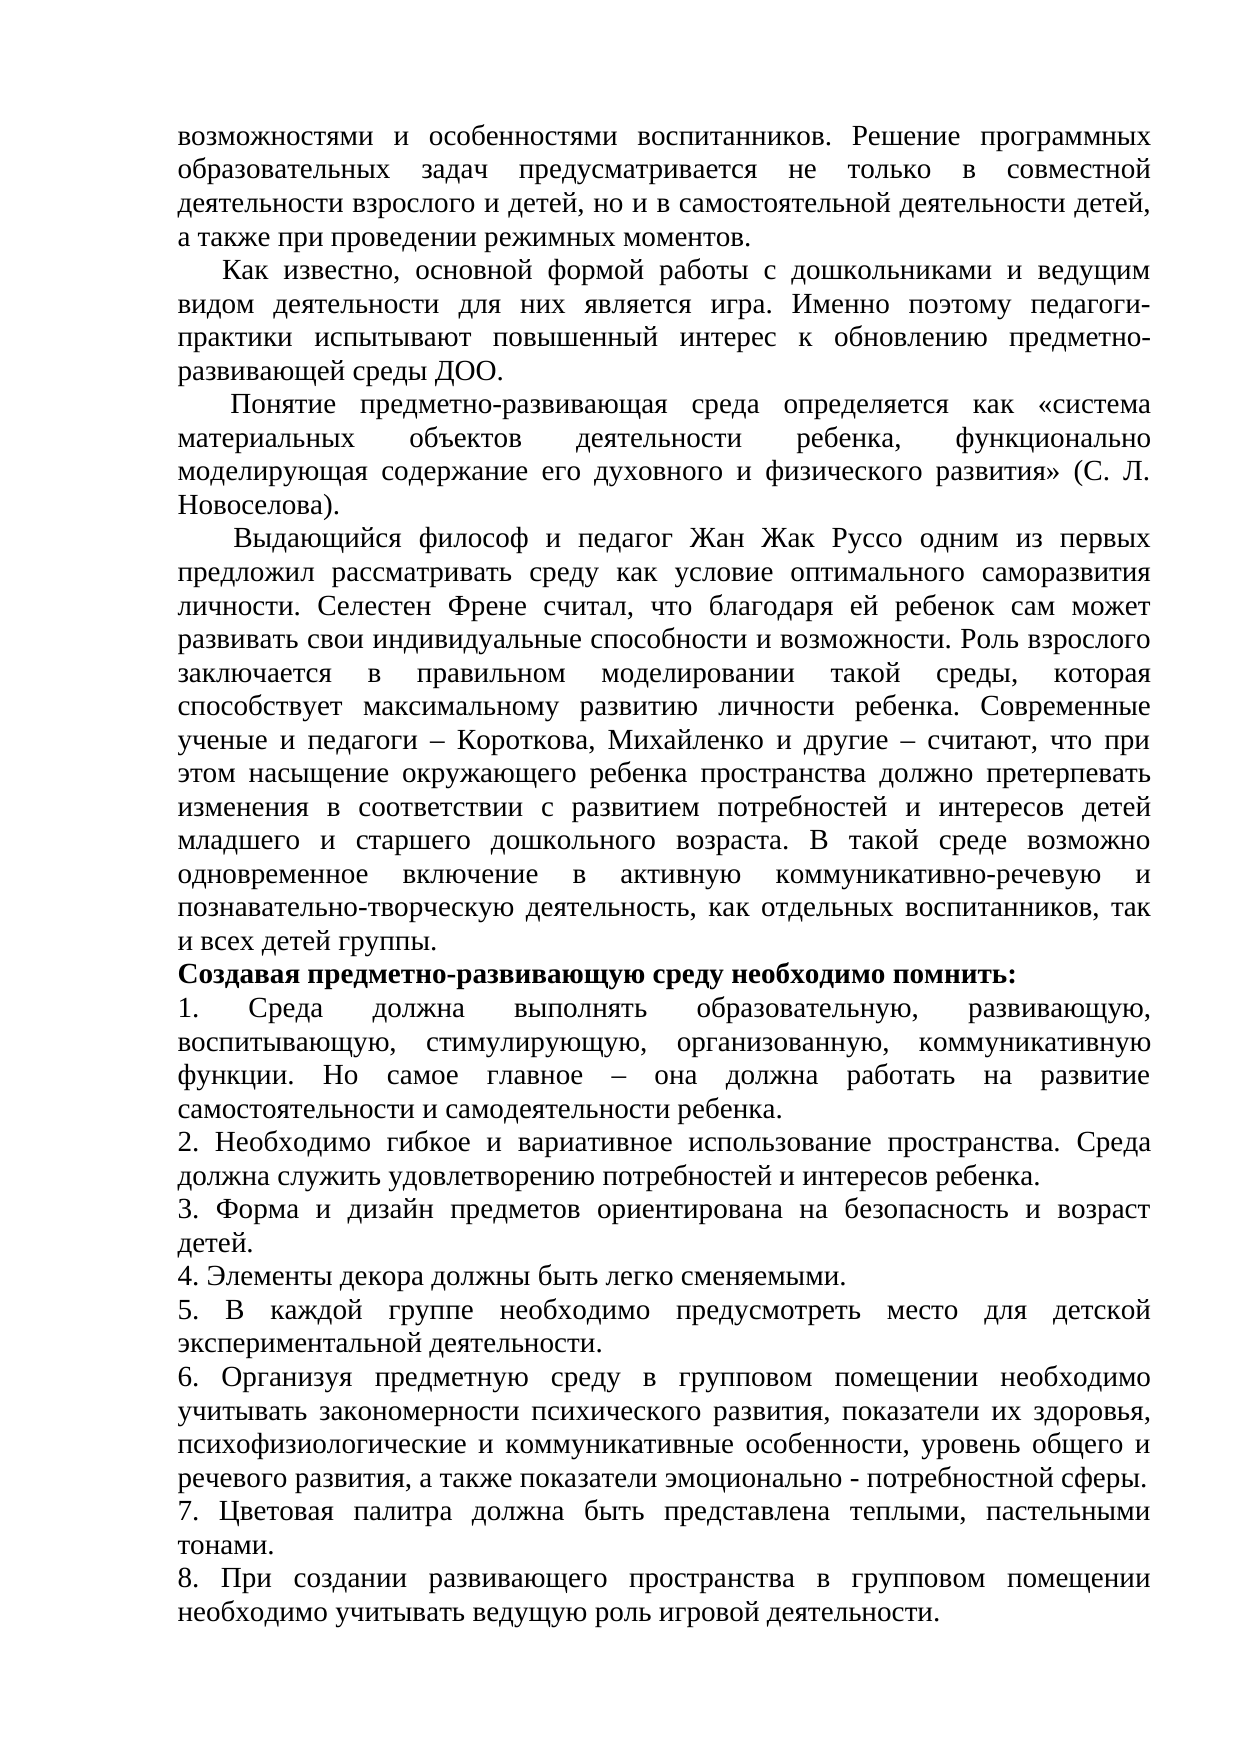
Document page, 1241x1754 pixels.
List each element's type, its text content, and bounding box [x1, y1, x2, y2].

text 2. Необходимо гибкое и вариативное использование пространства. Среда должна служить удовлетворению потребностей и интересов ребенка. [177, 1124, 1152, 1191]
text 7. Цветовая палитра должна быть представлена теплыми, пастельными тонами. [177, 1493, 1152, 1560]
text Понятие предметно-развивающая среда определяется как «система материальных объектов деятельности ребенка, функционально моделирующая содержание его духовного и физического развития» (С. Л. Новоселова). [177, 386, 1152, 521]
text Как известно, основной формой работы с дошкольниками и ведущим видом деятельности для них является игра. Именно поэтому педагоги-практики испытывают повышенный интерес к обновлению предметно-развивающей среды ДОО. [177, 252, 1152, 386]
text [177, 118, 1152, 252]
text 1. Среда должна выполнять образовательную, развивающую, воспитывающую, стимулирующую, организованную, коммуникативную функции. Но самое главное – она должна работать на развитие самостоятельности и самодеятельности ребенка. [177, 990, 1152, 1124]
text 8. При создании развивающего пространства в групповом помещении необходимо учитывать ведущую роль игровой деятельности. [177, 1560, 1152, 1627]
text 3. Форма и дизайн предметов ориентирована на безопасность и возраст детей. [177, 1191, 1152, 1258]
text 6. Организуя предметную среду в групповом помещении необходимо учитывать закономерности психического развития, показатели их здоровья, психофизиологические и коммуникативные особенности, уровень общего и речевого развития, а также показатели эмоционально - потребностной сферы. [177, 1359, 1152, 1493]
text Создавая предметно-развивающую среду необходимо помнить: [177, 957, 1152, 990]
text 4. Элементы декора должны быть легко сменяемыми. [177, 1258, 1152, 1292]
text Выдающийся философ и педагог Жан Жак Руссо одним из первых предложил рассматривать среду как условие оптимального саморазвития личности. Селестен Френе считал, что благодаря ей ребенок сам может развивать свои индивидуальные способности и возможности. Роль взрослого заключается в правильном моделировании такой среды, которая способствует максимальному развитию личности ребенка. Современные ученые и педагоги – Короткова, Михайленко и другие – считают, что при этом насыщение окружающего ребенка пространства должно претерпевать изменения в соответствии с развитием потребностей и интересов детей младшего и старшего дошкольного возраста. В такой среде возможно одновременное включение в активную коммуникативно-речевую и познавательно-творческую деятельность, как отдельных воспитанников, так и всех детей группы. [177, 521, 1152, 957]
text 5. В каждой группе необходимо предусмотреть место для детской экспериментальной деятельности. [177, 1292, 1152, 1359]
